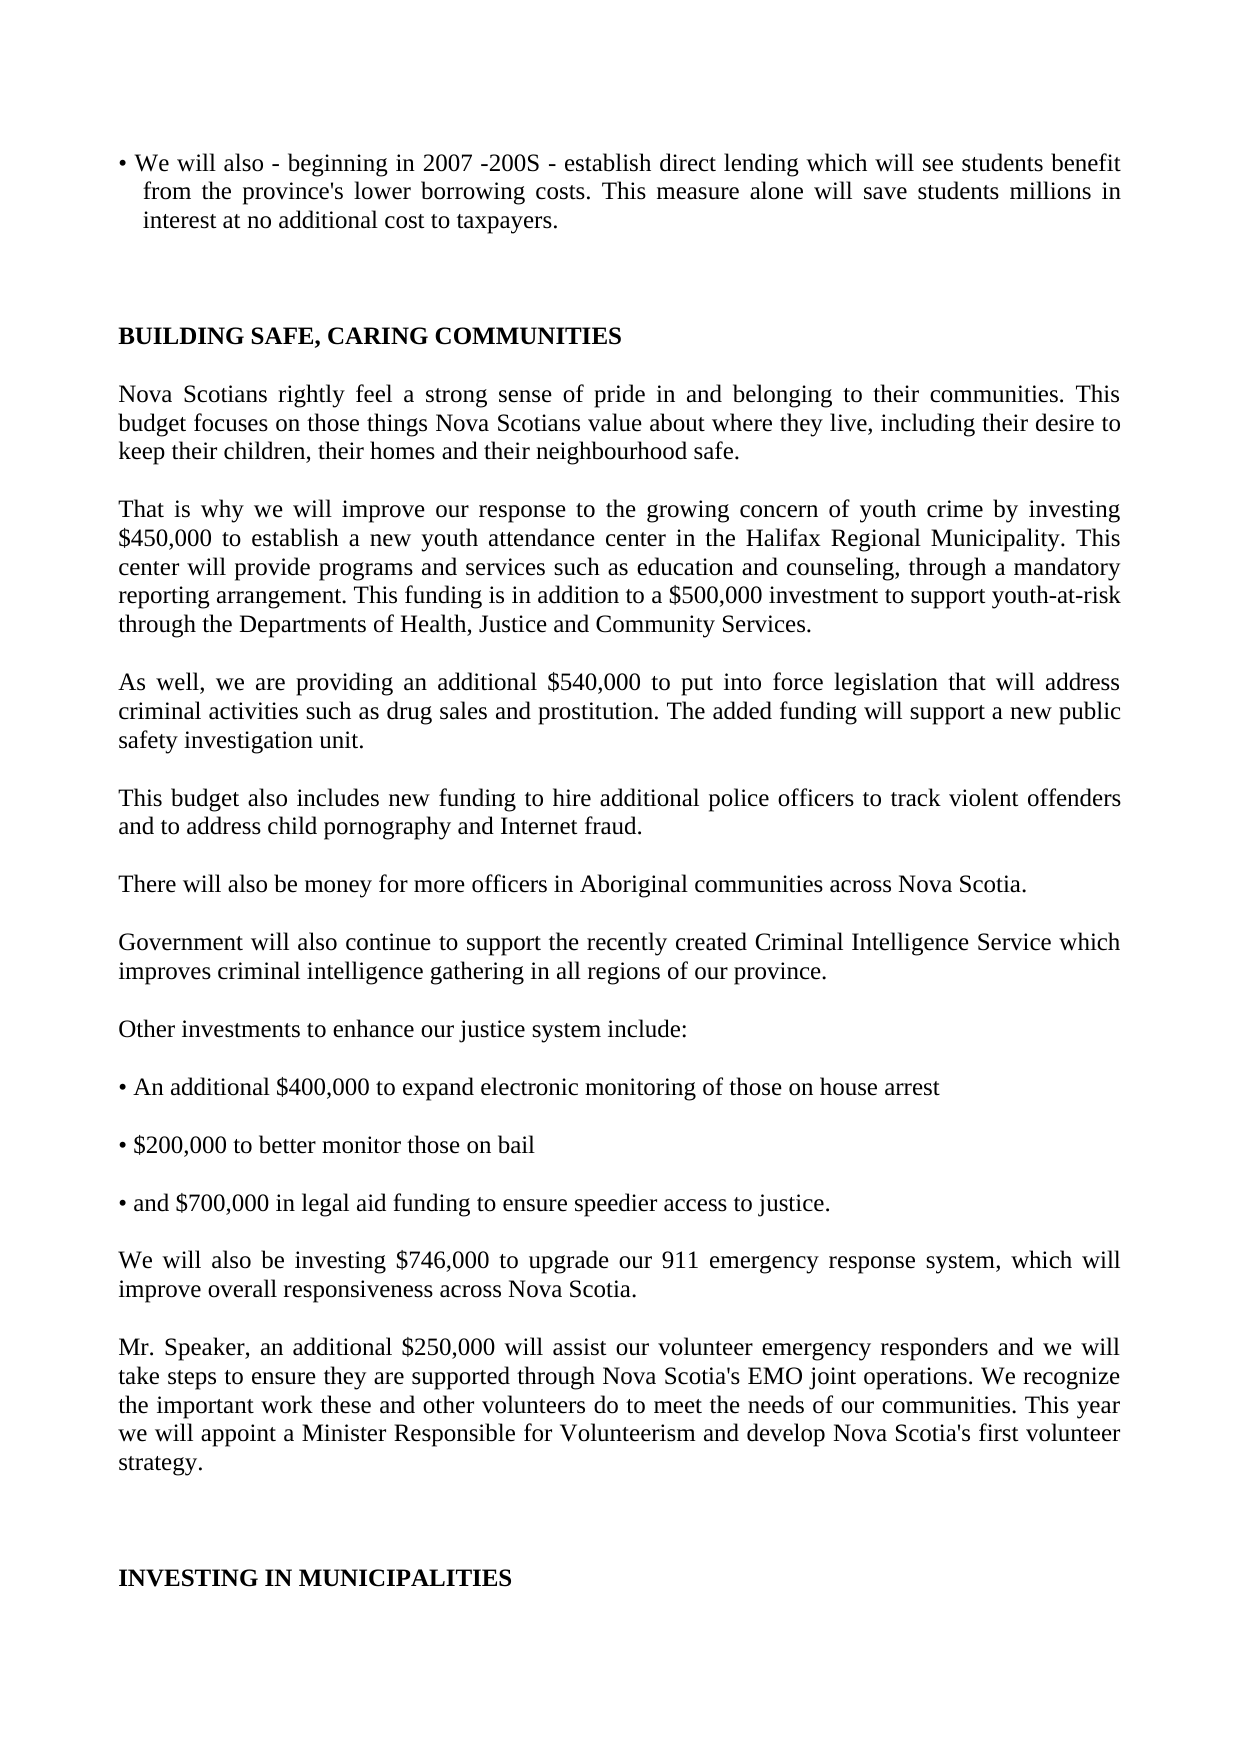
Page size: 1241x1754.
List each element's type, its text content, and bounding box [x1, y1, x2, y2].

text Building Safe, Caring Communities [118, 321, 1122, 350]
text This budget also includes new funding to hire additional police officers to track violent offenders and to address child pornography and Internet fraud. [118, 783, 1122, 840]
text Investing in Municipalities [118, 1563, 1122, 1592]
text Other investments to enhance our justice system include: [118, 1014, 1122, 1043]
text • We will also - beginning in 2007 -200S - establish direct lending which will see students benefit from the province's lower borrowing costs. This measure alone will save students millions in interest at no additional cost to taxpayers. [118, 148, 1122, 234]
text There will also be money for more officers in Aboriginal communities across Nova Scotia. [118, 869, 1122, 898]
text Nova Scotians rightly feel a strong sense of pride in and belonging to their communities. This budget focuses on those things Nova Scotians value about where they live, including their desire to keep their children, their homes and their neighbourhood safe. [118, 379, 1122, 465]
text As well, we are providing an additional $540,000 to put into force legislation that will address criminal activities such as drug sales and prostitution. The added funding will support a new public safety investigation unit. [118, 667, 1122, 753]
text Government will also continue to support the recently created Criminal Intelligence Service which improves criminal intelligence gathering in all regions of our province. [118, 927, 1122, 985]
text • and $700,000 in legal aid funding to ensure speedier access to justice. [118, 1188, 1122, 1216]
text That is why we will improve our response to the growing concern of youth crime by investing $450,000 to establish a new youth attendance center in the Halifax Regional Municipality. This center will provide programs and services such as education and counseling, through a mandatory reporting arrangement. This funding is in addition to a $500,000 investment to support youth-at-risk through the Departments of Health, Justice and Community Services. [118, 494, 1122, 638]
text We will also be investing $746,000 to upgrade our 911 emergency response system, which will improve overall responsiveness across Nova Scotia. [118, 1246, 1122, 1303]
text • An additional $400,000 to expand electronic monitoring of those on house arrest [118, 1072, 1122, 1101]
text Mr. Speaker, an additional $250,000 will assist our volunteer emergency responders and we will take steps to ensure they are supported through Nova Scotia's EMO joint operations. We recognize the important work these and other volunteers do to meet the needs of our communities. This year we will appoint a Minister Responsible for Volunteerism and develop Nova Scotia's first volunteer strategy. [118, 1332, 1122, 1476]
text • $200,000 to better monitor those on bail [118, 1130, 1122, 1158]
